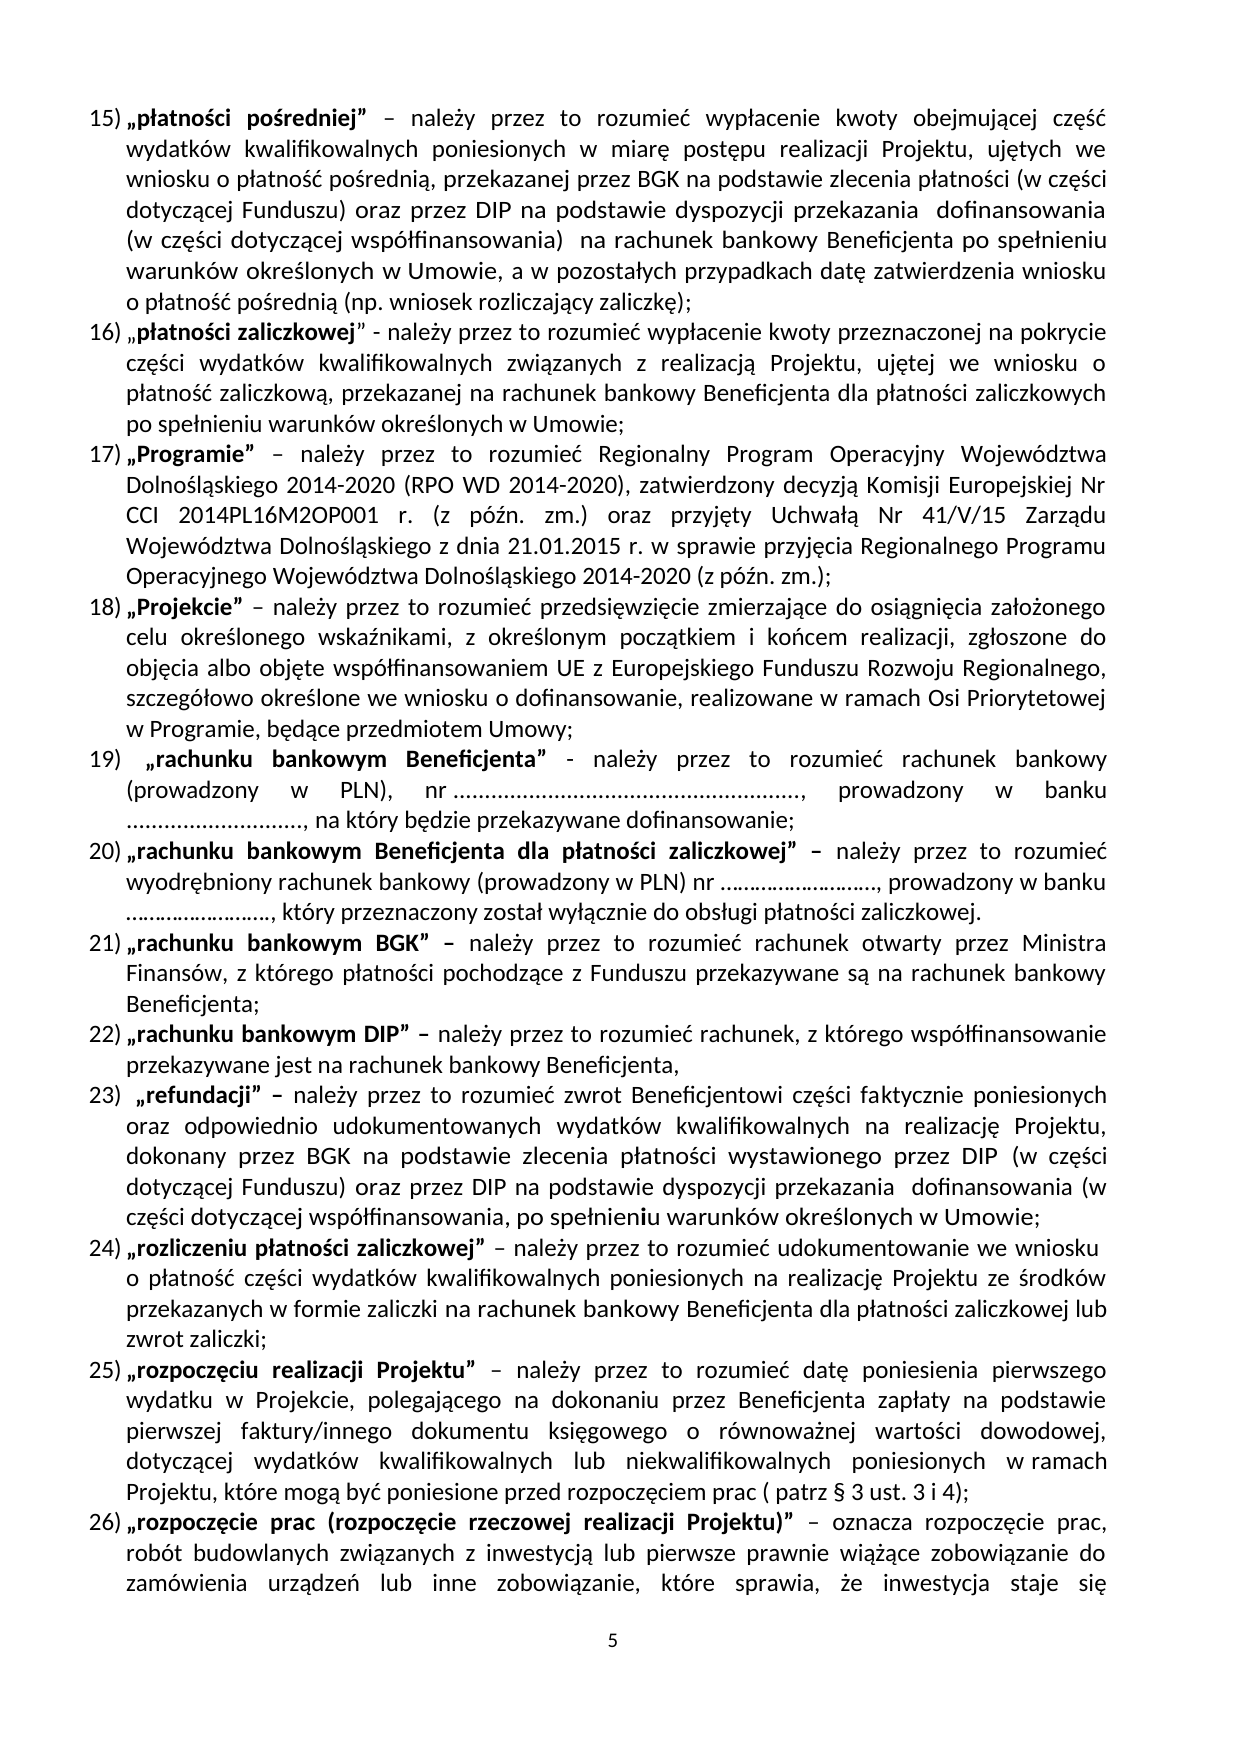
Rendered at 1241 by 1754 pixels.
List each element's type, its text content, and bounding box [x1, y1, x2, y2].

list „rachunku bankowym BGK” – należy przez to rozumieć rachunek otwarty przez Ministra Finansów, z którego płatności pochodzące z Funduszu przekazywane są na rachunek bankowy Beneficjenta; [89, 927, 1107, 1018]
list „rachunku bankowym Beneficjenta dla płatności zaliczkowej” – należy przez to rozumieć wyodrębniony rachunek bankowy (prowadzony w PLN) nr ………………………, prowadzony w banku ……………………., który przeznaczony został wyłącznie do obsługi płatności zaliczkowej. [89, 835, 1107, 927]
list „rachunku bankowym DIP” – należy przez to rozumieć rachunek, z którego współfinansowanie przekazywane jest na rachunek bankowy Beneficjenta, [89, 1018, 1107, 1079]
list „refundacji” – należy przez to rozumieć zwrot Beneficjentowi części faktycznie poniesionych oraz odpowiednio udokumentowanych wydatków kwalifikowalnych na realizację Projektu, dokonany przez BGK na podstawie zlecenia płatności wystawionego przez DIP (w części dotyczącej Funduszu) oraz przez DIP na podstawie dyspozycji przekazania dofinansowania (w części dotyczącej współfinansowania, po spełnieniu warunków określonych w Umowie; [89, 1079, 1107, 1232]
list „rachunku bankowym Beneficjenta” - należy przez to rozumieć rachunek bankowy (prowadzony w PLN), nr ......................................................., prowadzony w banku ............................, na który będzie przekazywane dofinansowanie; [89, 743, 1107, 835]
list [89, 1507, 1107, 1598]
list „Programie” – należy przez to rozumieć Regionalny Program Operacyjny Województwa Dolnośląskiego 2014-2020 (RPO WD 2014-2020), zatwierdzony decyzją Komisji Europejskiej Nr CCI 2014PL16M2OP001 r. (z późn. zm.) oraz przyjęty Uchwałą Nr 41/V/15 Zarządu Województwa Dolnośląskiego z dnia 21.01.2015 r. w sprawie przyjęcia Regionalnego Programu Operacyjnego Województwa Dolnośląskiego 2014-2020 (z późn. zm.); [89, 438, 1107, 591]
list „Projekcie” – należy przez to rozumieć przedsięwzięcie zmierzające do osiągnięcia założonego celu określonego wskaźnikami, z określonym początkiem i końcem realizacji, zgłoszone do objęcia albo objęte współfinansowaniem UE z Europejskiego Funduszu Rozwoju Regionalnego, szczegółowo określone we wniosku o dofinansowanie, realizowane w ramach Osi Priorytetowej w Programie, będące przedmiotem Umowy; [89, 591, 1107, 743]
list „rozpoczęciu realizacji Projektu” – należy przez to rozumieć datę poniesienia pierwszego wydatku w Projekcie, polegającego na dokonaniu przez Beneficjenta zapłaty na podstawie pierwszej faktury/innego dokumentu księgowego o równoważnej wartości dowodowej, dotyczącej wydatków kwalifikowalnych lub niekwalifikowalnych poniesionych w ramach Projektu, które mogą być poniesione przed rozpoczęciem prac ( patrz § 3 ust. 3 i 4); [89, 1354, 1107, 1507]
list „rozliczeniu płatności zaliczkowej” – należy przez to rozumieć udokumentowanie we wniosku o płatność części wydatków kwalifikowalnych poniesionych na realizację Projektu ze środków przekazanych w formie zaliczki na rachunek bankowy Beneficjenta dla płatności zaliczkowej lub zwrot zaliczki; [89, 1232, 1107, 1354]
list „płatności pośredniej” – należy przez to rozumieć wypłacenie kwoty obejmującej część wydatków kwalifikowalnych poniesionych w miarę postępu realizacji Projektu, ujętych we wniosku o płatność pośrednią, przekazanej przez BGK na podstawie zlecenia płatności (w części dotyczącej Funduszu) oraz przez DIP na podstawie dyspozycji przekazania dofinansowania (w części dotyczącej współfinansowania) na rachunek bankowy Beneficjenta po spełnieniu warunków określonych w Umowie, a w pozostałych przypadkach datę zatwierdzenia wniosku o płatność pośrednią (np. wniosek rozliczający zaliczkę); [89, 103, 1107, 316]
list „płatności zaliczkowej” - należy przez to rozumieć wypłacenie kwoty przeznaczonej na pokrycie części wydatków kwalifikowalnych związanych z realizacją Projektu, ujętej we wniosku o płatność zaliczkową, przekazanej na rachunek bankowy Beneficjenta dla płatności zaliczkowych po spełnieniu warunków określonych w Umowie; [89, 316, 1107, 438]
